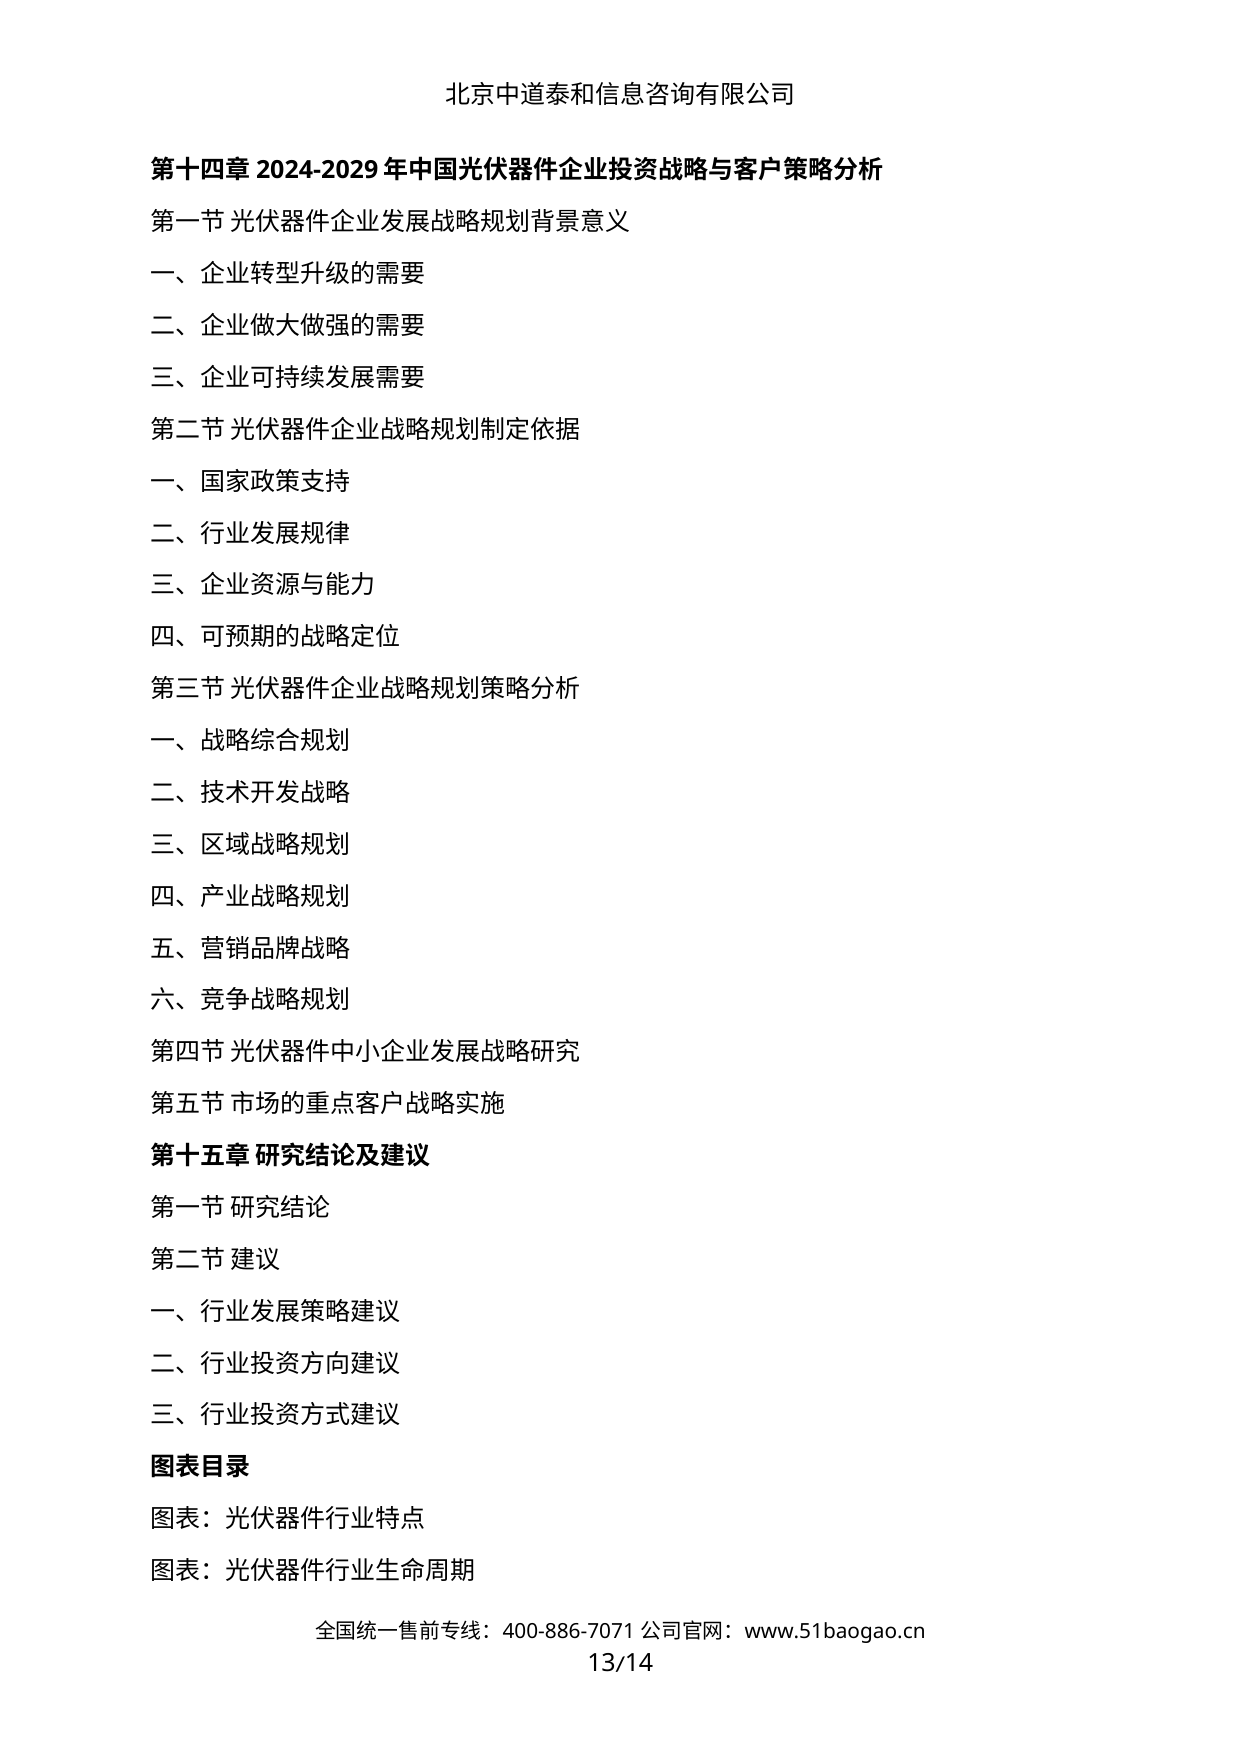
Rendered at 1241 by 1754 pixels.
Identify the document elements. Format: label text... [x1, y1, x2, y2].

text 一、企业转型升级的需要 [150, 254, 1090, 290]
text 四、产业战略规划 [150, 876, 1090, 912]
text 第二节 建议 [150, 1239, 1090, 1276]
text 第四节 光伏器件中小企业发展战略研究 [150, 1032, 1090, 1068]
text 第三节 光伏器件企业战略规划策略分析 [150, 669, 1090, 705]
text 五、营销品牌战略 [150, 928, 1090, 964]
text 图表：光伏器件行业特点 [150, 1499, 1090, 1535]
text 一、战略综合规划 [150, 721, 1090, 757]
text 第一节 光伏器件企业发展战略规划背景意义 [150, 202, 1090, 238]
text 四、可预期的战略定位 [150, 617, 1090, 653]
text 二、行业投资方向建议 [150, 1343, 1090, 1379]
text 第二节 光伏器件企业战略规划制定依据 [150, 409, 1090, 446]
text 图表目录 [150, 1447, 1090, 1483]
text 第十四章 2024-2029年中国光伏器件企业投资战略与客户策略分析 [150, 150, 1090, 186]
text 三、行业投资方式建议 [150, 1395, 1090, 1431]
text 一、行业发展策略建议 [150, 1291, 1090, 1327]
text 一、国家政策支持 [150, 461, 1090, 497]
text 三、企业可持续发展需要 [150, 357, 1090, 394]
text 第一节 研究结论 [150, 1187, 1090, 1224]
text 六、竞争战略规划 [150, 980, 1090, 1016]
text 二、行业发展规律 [150, 513, 1090, 549]
text 三、企业资源与能力 [150, 565, 1090, 601]
text 第十五章 研究结论及建议 [150, 1136, 1090, 1172]
text 二、企业做大做强的需要 [150, 306, 1090, 342]
text 图表：光伏器件行业生命周期 [150, 1551, 1090, 1587]
text 三、区域战略规划 [150, 824, 1090, 861]
text 二、技术开发战略 [150, 772, 1090, 809]
text 第五节 市场的重点客户战略实施 [150, 1084, 1090, 1120]
